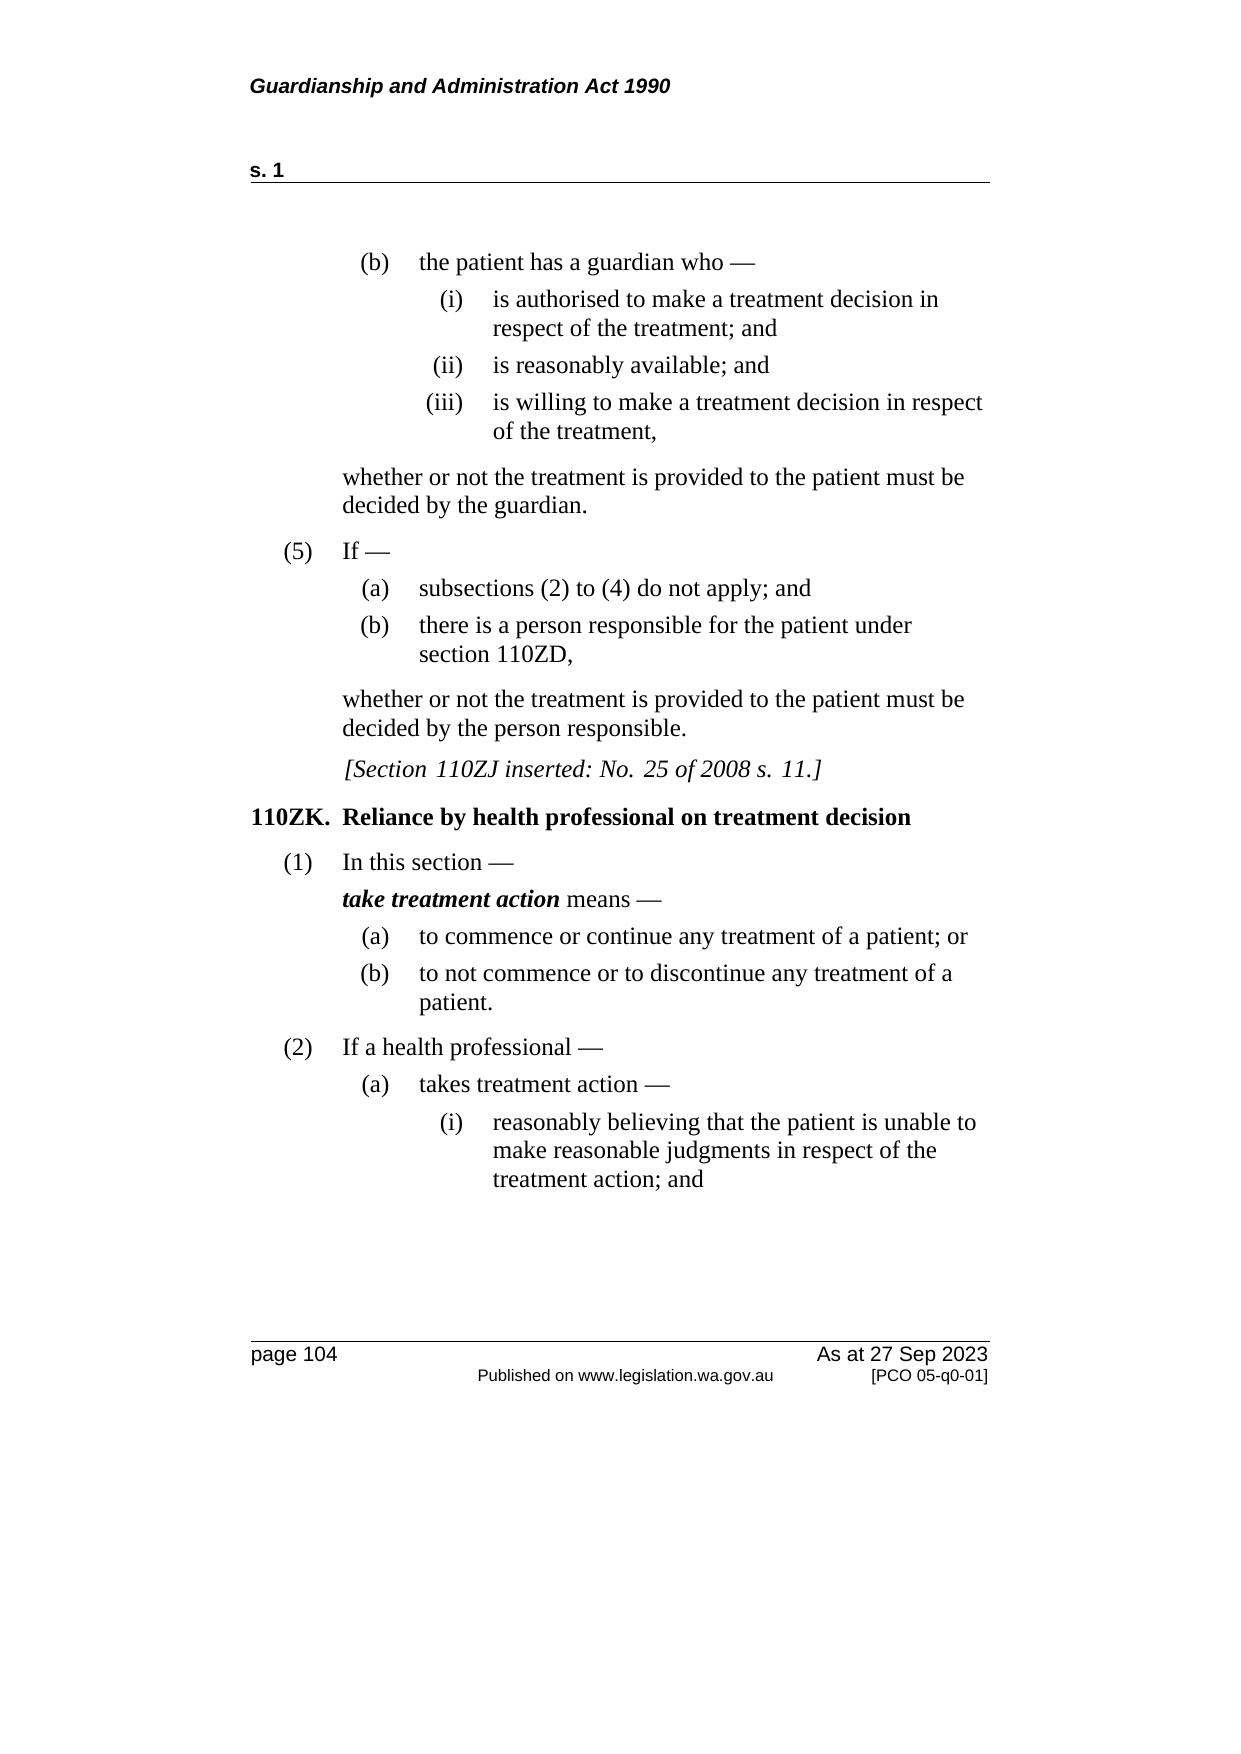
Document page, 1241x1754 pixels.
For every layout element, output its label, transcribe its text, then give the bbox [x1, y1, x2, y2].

text (1) In this section — [251, 847, 990, 876]
text (2) If a health professional — [251, 1032, 990, 1061]
text (a) to commence or continue any treatment of a patient; or [251, 921, 990, 950]
text (i) reasonably believing that the patient is unable to make reasonable judgments in respect of the treatment action; and [251, 1107, 990, 1193]
text (i) is authorised to make a treatment decision in respect of the treatment; and [251, 284, 990, 342]
text (b) the patient has a guardian who — [251, 247, 990, 276]
text (iii) is willing to make a treatment decision in respect of the treatment, [251, 387, 990, 445]
text (ii) is reasonably available; and [251, 350, 990, 379]
text (a) takes treatment action — [251, 1069, 990, 1098]
text whether or not the treatment is provided to the patient must be decided by the guardian. [251, 462, 990, 519]
subtitle 110ZK. Reliance by health professional on treatment decision [251, 802, 990, 830]
text (a) subsections (2) to (4) do not apply; and [251, 573, 990, 602]
text whether or not the treatment is provided to the patient must be decided by the person responsible. [251, 684, 990, 742]
text [Section 110ZJ inserted: No. 25 of 2008 s. 11.] [251, 754, 990, 783]
text (5) If — [251, 536, 990, 564]
text take treatment action means — [251, 884, 990, 913]
text (b) there is a person responsible for the patient under section 110ZD, [251, 610, 990, 667]
text (b) to not commence or to discontinue any treatment of a patient. [251, 958, 990, 1016]
